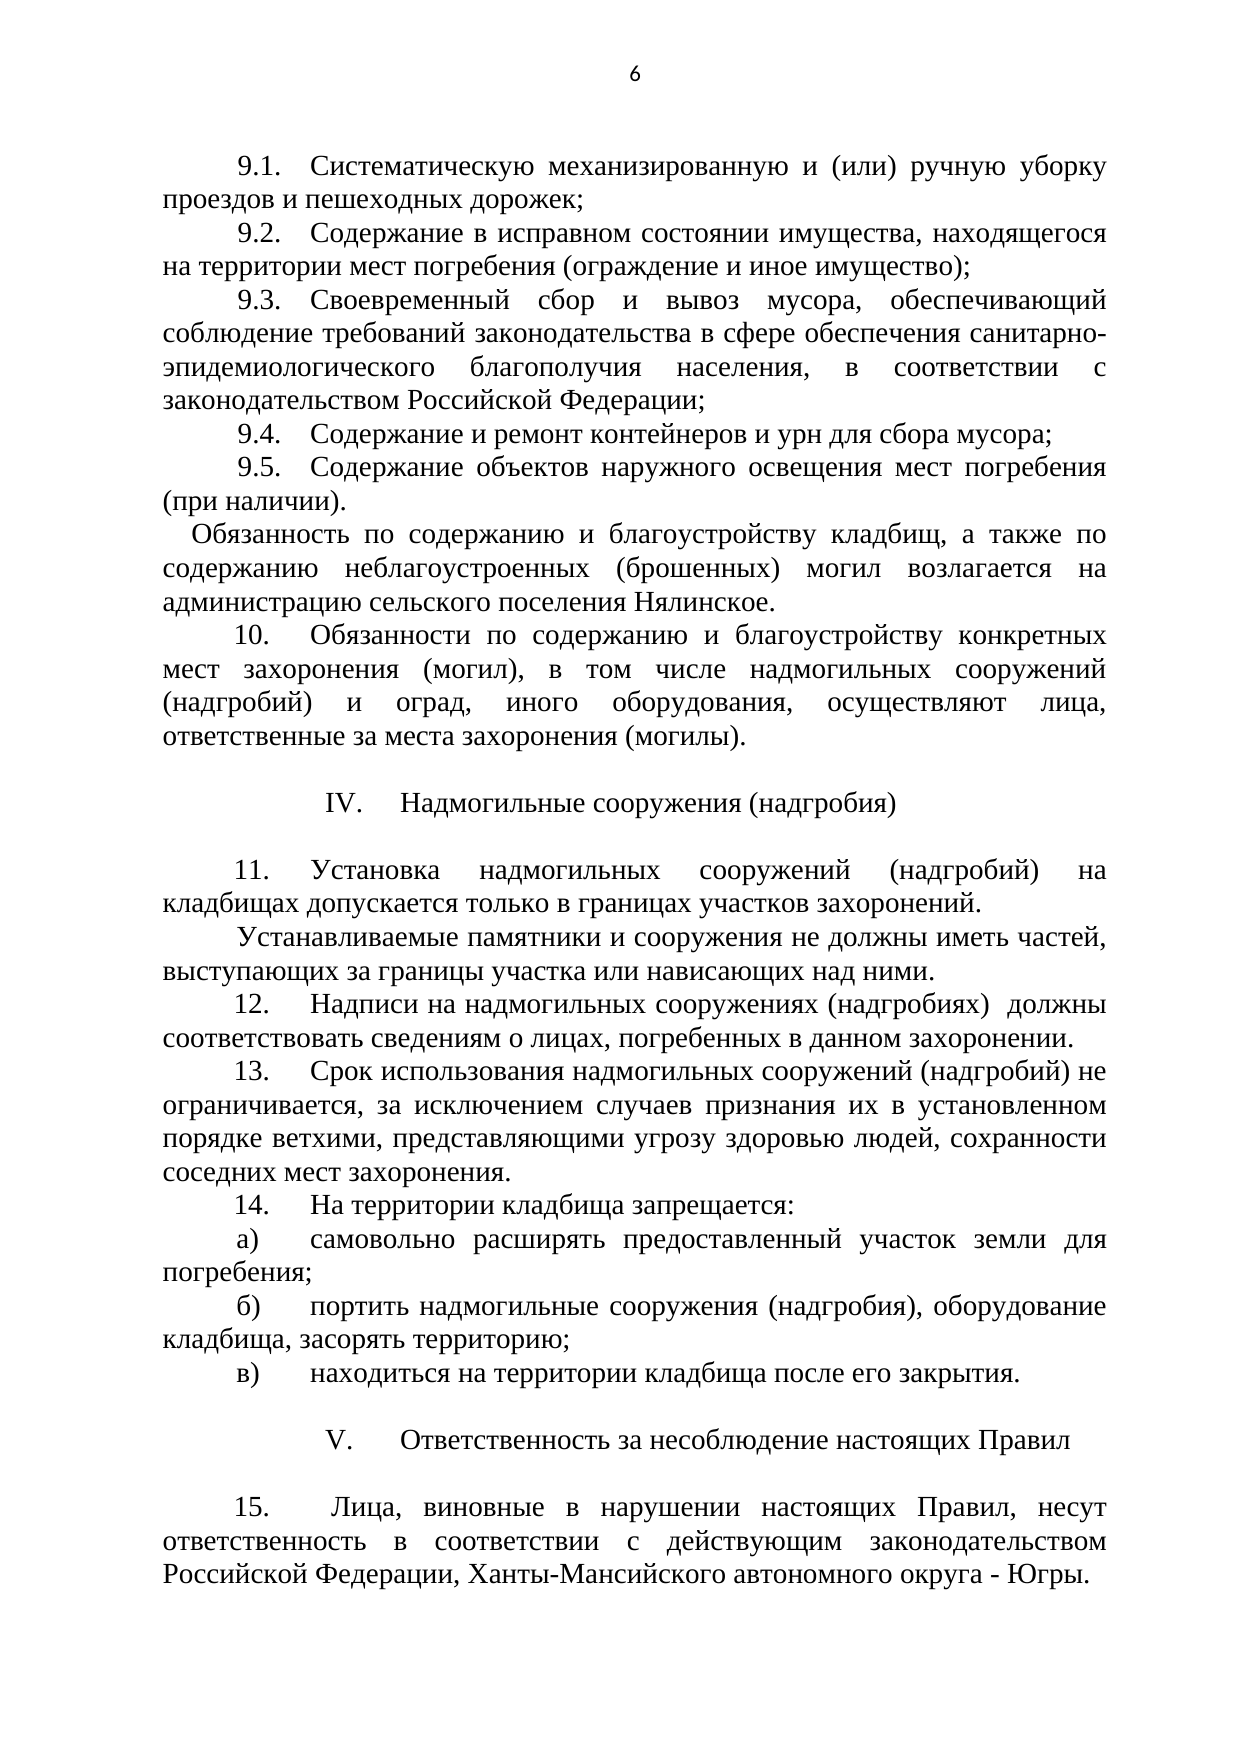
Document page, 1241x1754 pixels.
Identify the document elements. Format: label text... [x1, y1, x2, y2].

list Обязанности по содержанию и благоустройству конкретных мест захоронения (могил), в том числе надмогильных сооружений (надгробий) и оград, иного оборудования, осуществляют лица, ответственные за места захоронения (могилы). [162, 617, 1107, 751]
list Ответственность за несоблюдение настоящих Правил [325, 1422, 1107, 1456]
list Содержание и ремонт контейнеров и урн для сбора мусора; [162, 416, 1107, 449]
text в) находиться на территории кладбища после его закрытия. [162, 1355, 1107, 1389]
text Обязанность по содержанию и благоустройству кладбищ, а также по содержанию неблагоустроенных (брошенных) могил возлагается на администрацию сельского поселения Нялинское. [162, 517, 1107, 617]
list Содержание объектов наружного освещения мест погребения (при наличии). [162, 449, 1107, 517]
list Надмогильные сооружения (надгробия) [325, 785, 1107, 818]
list Содержание в исправном состоянии имущества, находящегося на территории мест погребения (ограждение и иное имущество); [162, 215, 1107, 282]
list Своевременный сбор и вывоз мусора, обеспечивающий соблюдение требований законодательства в сфере обеспечения санитарно-эпидемиологического благополучия населения, в соответствии с законодательством Российской Федерации; [162, 282, 1107, 416]
list Лица, виновные в нарушении настоящих Правил, несут ответственность в соответствии с действующим законодательством Российской Федерации, Ханты-Мансийского автономного округа - Югры. [162, 1489, 1107, 1590]
list Установка надмогильных сооружений (надгробий) на кладбищах допускается только в границах участков захоронений. [162, 852, 1107, 919]
text б) портить надмогильные сооружения (надгробия), оборудование кладбища, засорять территорию; [162, 1288, 1107, 1355]
list Надписи на надмогильных сооружениях (надгробиях) должны соответствовать сведениям о лицах, погребенных в данном захоронении. [162, 986, 1107, 1053]
text Устанавливаемые памятники и сооружения не должны иметь частей, выступающих за границы участка или нависающих над ними. [162, 919, 1107, 986]
list Систематическую механизированную и (или) ручную уборку проездов и пешеходных дорожек; [162, 148, 1107, 215]
list Срок использования надмогильных сооружений (надгробий) не ограничивается, за исключением случаев признания их в установленном порядке ветхими, представляющими угрозу здоровью людей, сохранности соседних мест захоронения. [162, 1053, 1107, 1187]
list На территории кладбища запрещается: [162, 1187, 1107, 1221]
text а) самовольно расширять предоставленный участок земли для погребения; [162, 1221, 1107, 1288]
